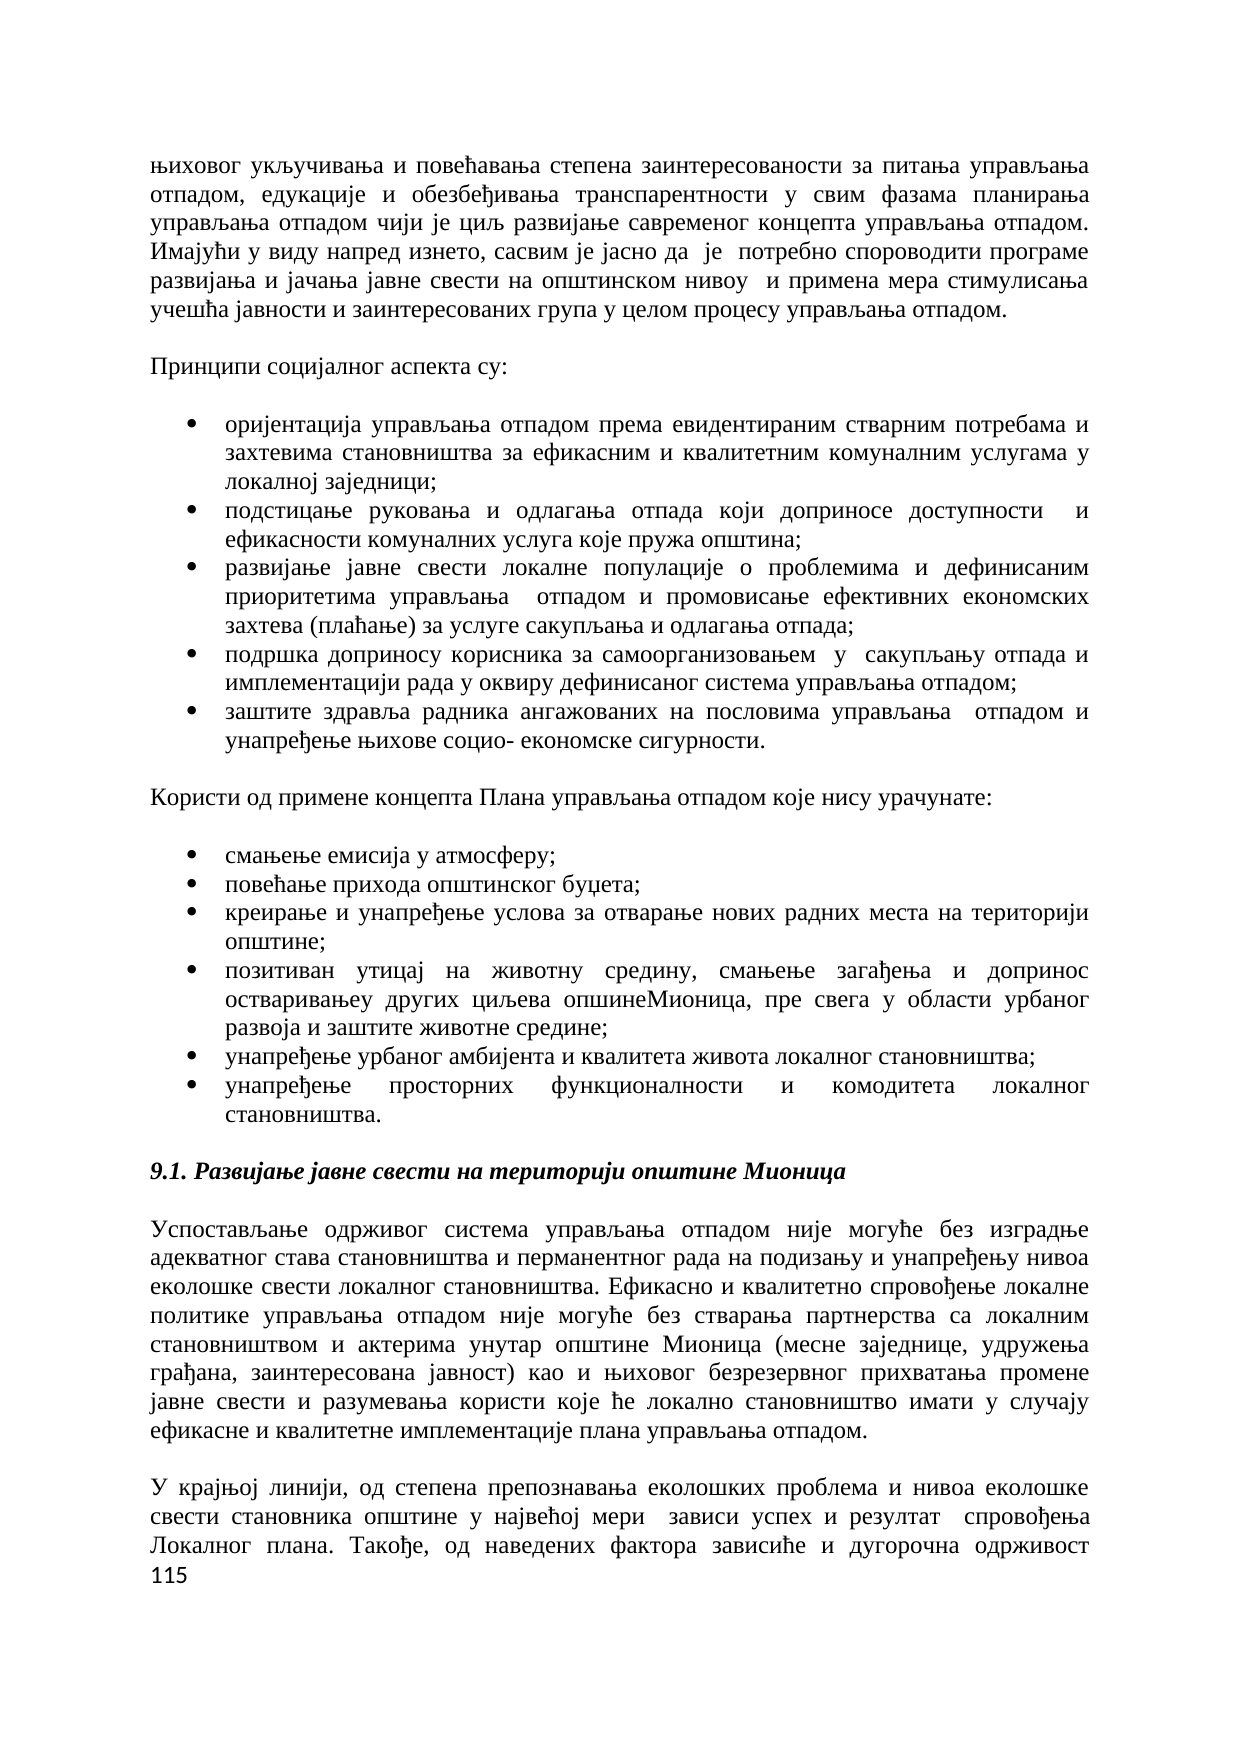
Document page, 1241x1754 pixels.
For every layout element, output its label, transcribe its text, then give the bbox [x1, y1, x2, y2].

text Користи од примене концепта Плана управљања отпадом које нису урачунате: [150, 782, 1090, 811]
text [150, 1472, 1090, 1559]
list оријентација управљања отпадом према евидентираним стварним потребама и захтевима становништва за ефикасним и квалитетним комуналним услугама у локалној заједници; [187, 409, 1090, 495]
list унапређење просторних функционалности и комодитета локалног становништва. [187, 1070, 1090, 1127]
list позитиван утицај на животну средину, смањење загађења и допринос остваривањеу других циљева опшинеМионица, пре свега у области урбаног развоја и заштите животне средине; [187, 955, 1090, 1041]
text 9.1. Развијање јавне свести на територији општине Мионица [150, 1156, 1090, 1185]
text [150, 150, 1090, 322]
list креирање и унапређење услова за отварање нових радних места на територији општине; [187, 897, 1090, 955]
list развијање јавне свести локалне популације о проблемима и дефинисаним приоритетима управљања отпадом и промовисање ефективних економских захтева (плаћање) за услуге сакупљања и одлагања отпада; [187, 552, 1090, 639]
text Принципи социјалног аспекта су: [150, 351, 1090, 380]
list подстицање руковања и одлагања отпада који доприносе доступности и ефикасности комуналних услуга које пружа општина; [187, 495, 1090, 552]
list повећање прихода општинског буџета; [187, 869, 1090, 897]
list подршка доприносу корисника за самоорганизовањем у сакупљању отпада и имплементацији рада у оквиру дефинисаног система управљања отпадом; [187, 639, 1090, 696]
list унапређење урбаног амбијента и квалитета живота локалног становништва; [187, 1041, 1090, 1070]
list заштите здравља радника ангажованих на пословима управљања отпадом и унапређење њихове социо- економске сигурности. [187, 696, 1090, 754]
list смањење емисија у атмосферу; [187, 840, 1090, 869]
text Успостављање одрживог система управљања отпадом није могуће без изградње адекватног става становништва и перманентног рада на подизању и унапређењу нивоа еколошке свести локалног становништва. Ефикасно и квалитетно спровођење локалне политике управљања отпадом није могуће без стварања партнерства са локалним становништвом и актерима унутар општине Мионица (месне заједнице, удружења грађана, заинтересована јавност) као и њиховог безрезервног прихватања промене јавне свести и разумевања користи које ће локално становништво имати у случају ефикасне и квалитетне имплементације плана управљања отпадом. [150, 1214, 1090, 1444]
